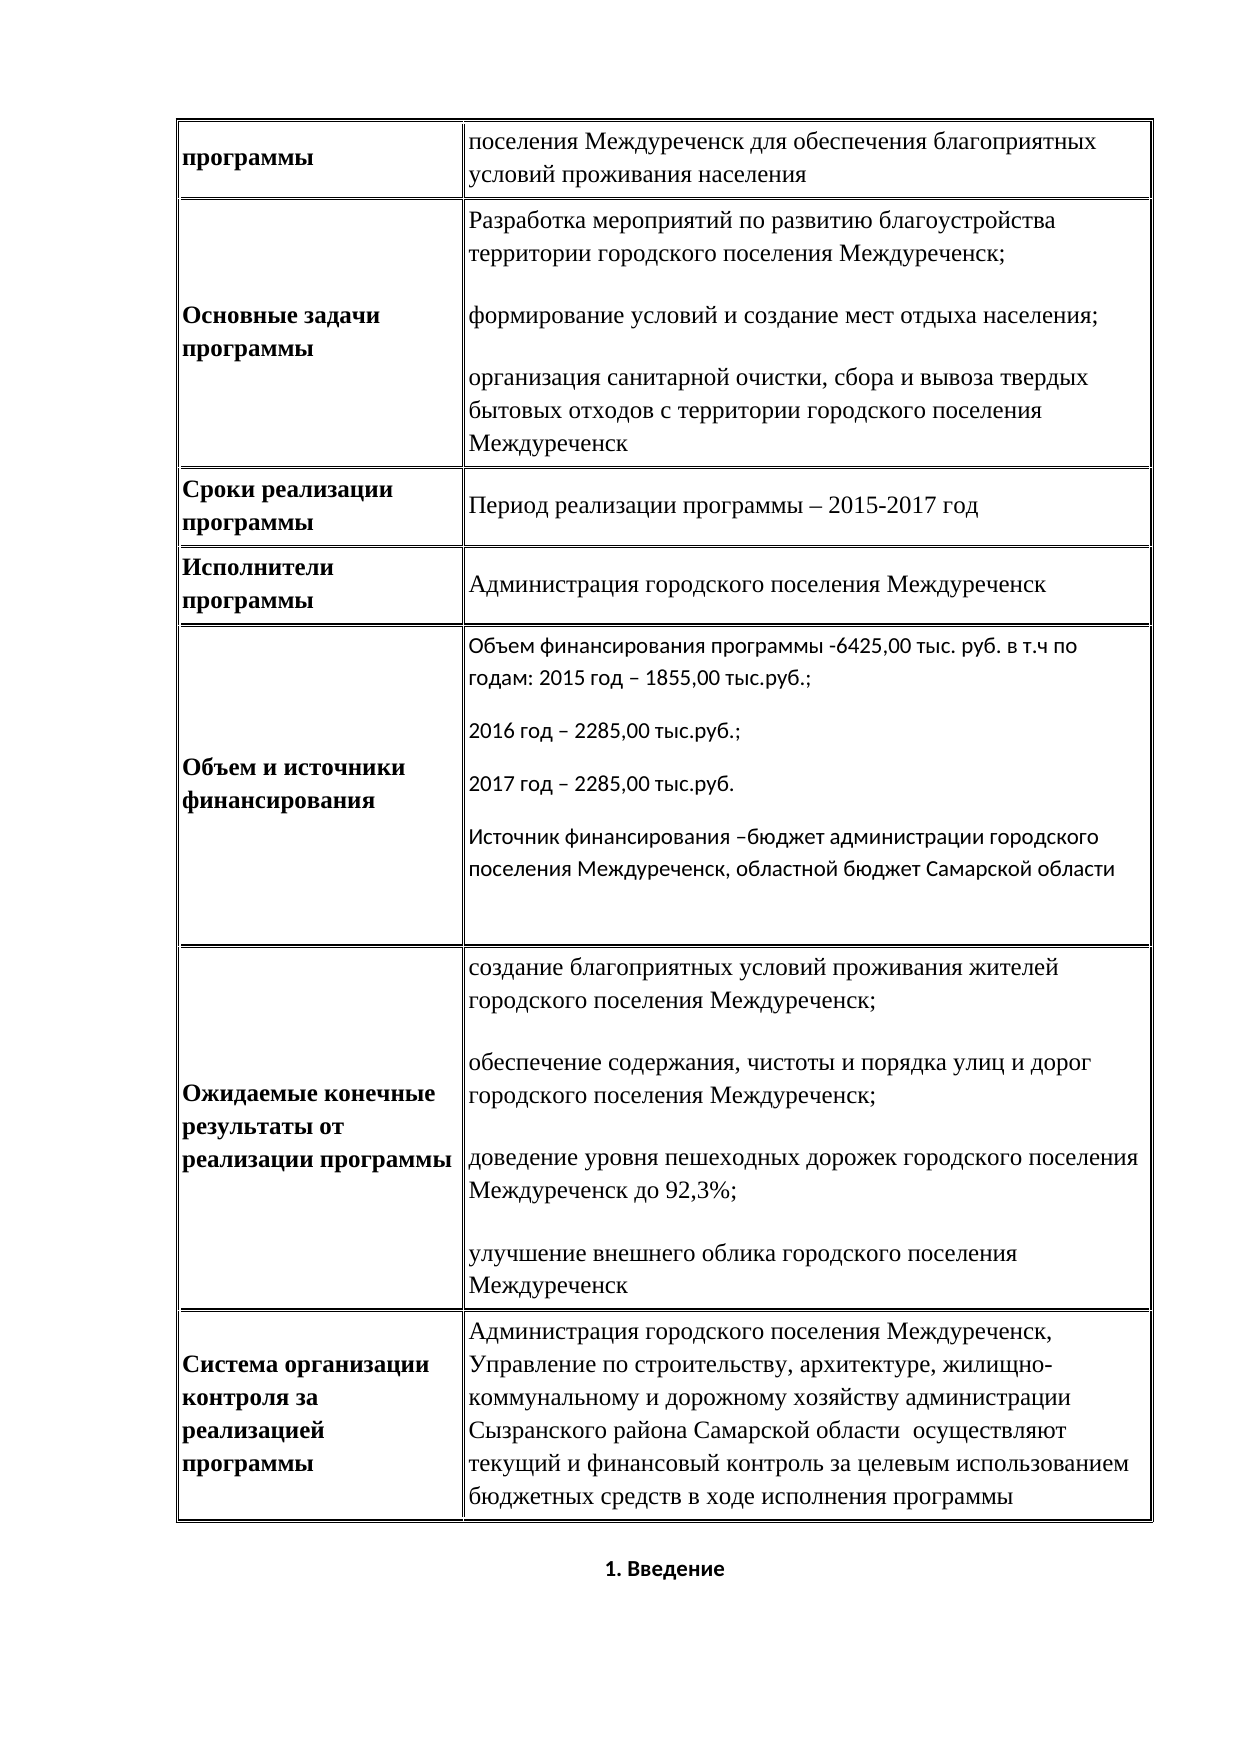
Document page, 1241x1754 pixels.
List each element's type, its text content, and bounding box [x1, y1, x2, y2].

table_cell Сроки реализации программы [177, 466, 464, 544]
text 1. Введение [177, 1523, 1152, 1582]
table_cell Основные задачи программы [177, 197, 464, 466]
table_cell Система организации контроля за реализацией программы [179, 1308, 464, 1519]
table_cell Период реализации программы – 2015-2017 год [464, 466, 1152, 544]
table_cell Разработка мероприятий по развитию благоустройства территории городского поселения Междуреченск; формирование условий и создание мест отдыха населения; организация санитарной очистки, сбора и вывоза твердых бытовых отходов с территории городского поселения Междуреченск [464, 197, 1152, 466]
table_cell Объем финансирования программы -6425,00 тыс. руб. в т.ч по годам: 2015 год – 1855,00 тыс.руб.; 2016 год – 2285,00 тыс.руб.; 2017 год – 2285,00 тыс.руб. Источник финансирования –бюджет администрации городского поселения Междуреченск, областной бюджет Самарской области [465, 623, 1151, 944]
table_cell Исполнители программы [179, 545, 462, 623]
table_cell Администрация городского поселения Междуреченск [465, 545, 1151, 623]
table_cell создание благоприятных условий проживания жителей городского поселения Междуреченск; обеспечение содержания, чистоты и порядка улиц и дорог городского поселения Междуреченск; доведение уровня пешеходных дорожек городского поселения Междуреченск до 92,3%; улучшение внешнего облика городского поселения Междуреченск [465, 944, 1151, 1308]
table_cell Объем и источники финансирования [179, 623, 462, 944]
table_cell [464, 122, 1150, 197]
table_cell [179, 122, 464, 197]
table_cell Ожидаемые конечные результаты от реализации программы [179, 944, 462, 1308]
table_cell Администрация городского поселения Междуреченск, Управление по строительству, архитектуре, жилищно-коммунальному и дорожному хозяйству администрации Сызранского района Самарской области осуществляют текущий и финансовый контроль за целевым использованием бюджетных средств в ходе исполнения программы [464, 1308, 1151, 1519]
